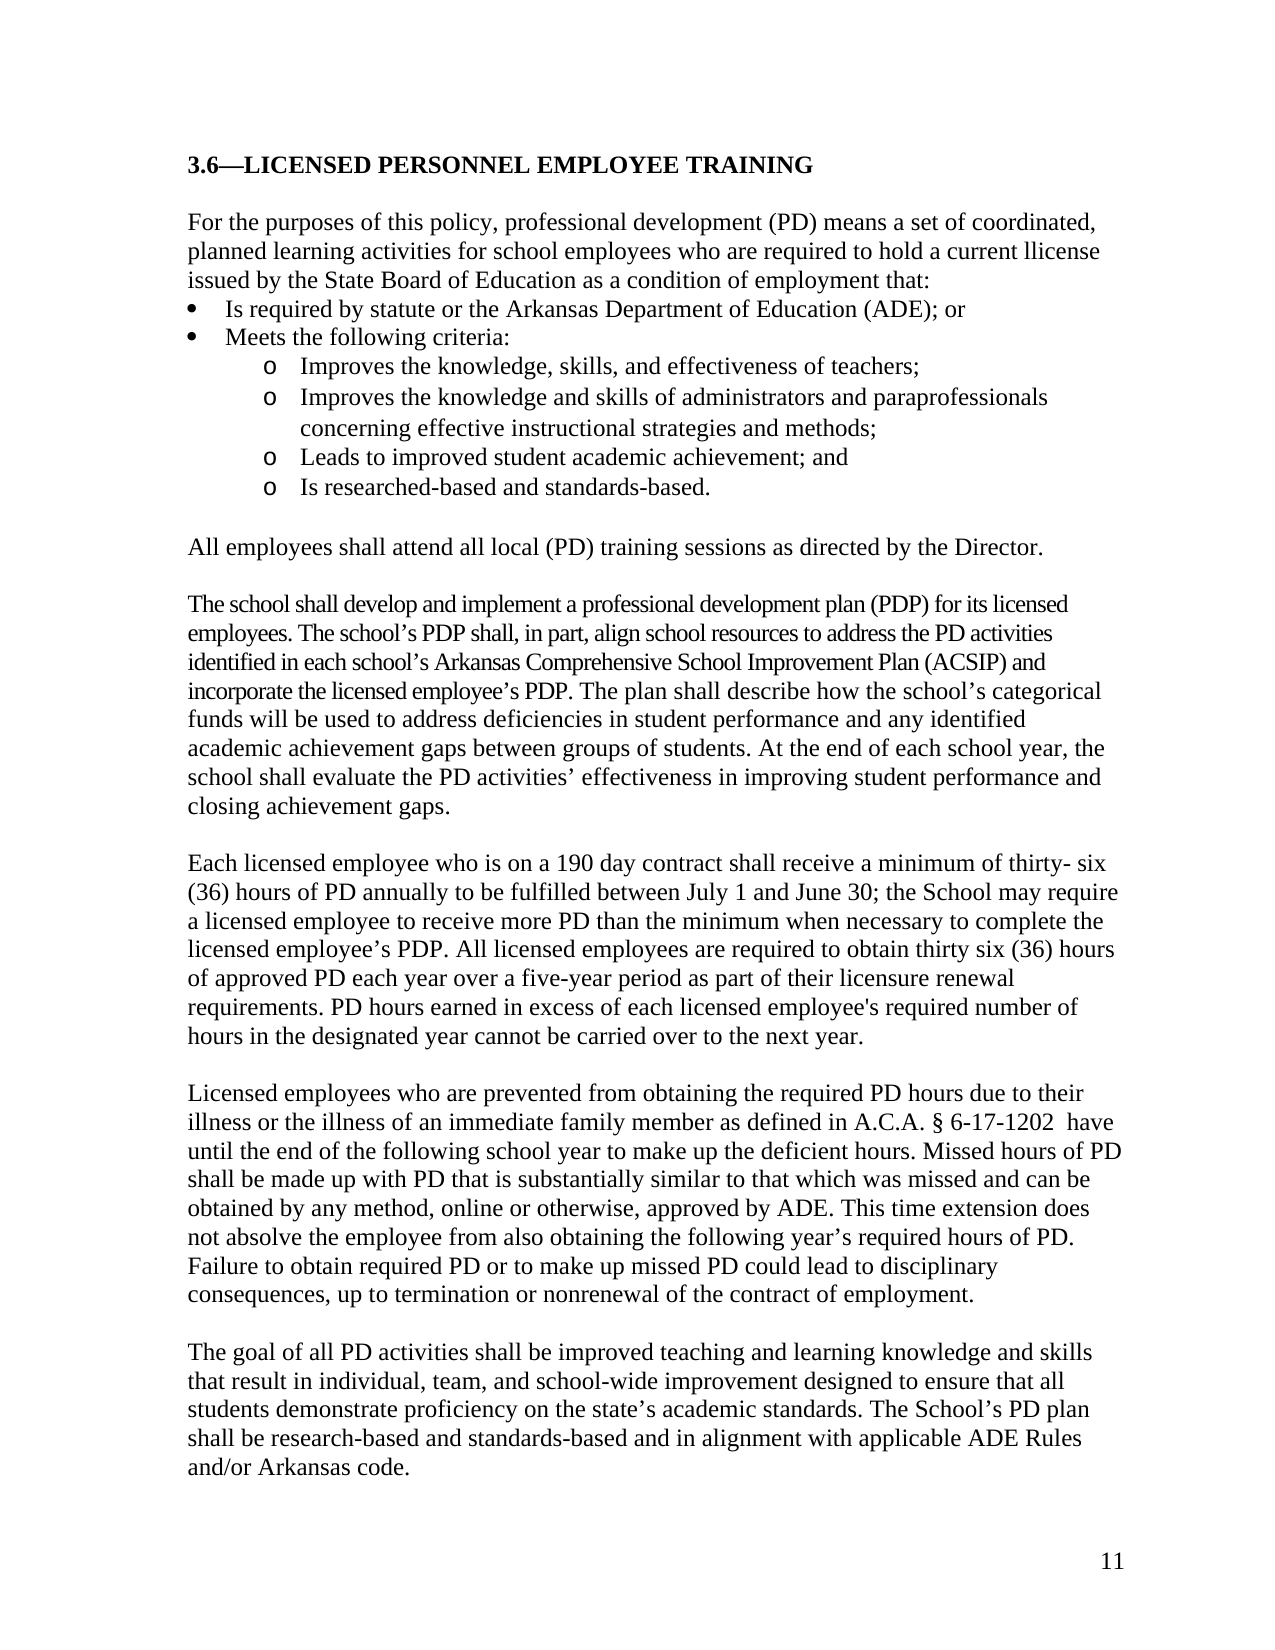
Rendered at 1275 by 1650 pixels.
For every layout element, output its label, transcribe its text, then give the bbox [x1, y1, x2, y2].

list Is researched-based and standards-based. [262, 472, 1125, 503]
list Leads to improved student academic achievement; and [262, 442, 1125, 472]
list Meets the following criteria: [187, 322, 1125, 351]
list Improves the knowledge, skills, and effectiveness of teachers; [262, 351, 1125, 382]
text The school shall develop and implement a professional development plan (PDP) for its licensed employees. The school’s PDP shall, in part, align school resources to address the PD activities identified in each school’s Arkansas Comprehensive School Improvement Plan (ACSIP) and incorporate the licensed employee’s PDP. The plan shall describe how the school’s categorical funds will be used to address deficiencies in student performance and any identified academic achievement gaps between groups of students. At the end of each school year, the school shall evaluate the PD activities’ effectiveness in improving student performance and closing achievement gaps. [187, 589, 1125, 819]
text 3.6—LICENSED PERSONNEL EMPLOYEE TRAINING [187, 150, 1125, 179]
text All employees shall attend all local (PD) training sessions as directed by the Director. [187, 532, 1125, 561]
text Each licensed employee who is on a 190 day contract shall receive a minimum of thirty- six (36) hours of PD annually to be fulfilled between July 1 and June 30; the School may require a licensed employee to receive more PD than the minimum when necessary to complete the licensed employee’s PDP. All licensed employees are required to obtain thirty six (36) hours of approved PD each year over a five-year period as part of their licensure renewal requirements. PD hours earned in excess of each licensed employee's required number of hours in the designated year cannot be carried over to the next year. [187, 848, 1125, 1049]
list Improves the knowledge and skills of administrators and paraprofessionals concerning effective instructional strategies and methods; [262, 382, 1125, 442]
text Licensed employees who are prevented from obtaining the required PD hours due to their illness or the illness of an immediate family member as defined in A.C.A. § 6-17-1202 have until the end of the following school year to make up the deficient hours. Missed hours of PD shall be made up with PD that is substantially similar to that which was missed and can be obtained by any method, online or otherwise, approved by ADE. This time extension does not absolve the employee from also obtaining the following year’s required hours of PD. Failure to obtain required PD or to make up missed PD could lead to disciplinary consequences, up to termination or nonrenewal of the contract of employment. [187, 1078, 1125, 1308]
text The goal of all PD activities shall be improved teaching and learning knowledge and skills that result in individual, team, and school-wide improvement designed to ensure that all students demonstrate proficiency on the state’s academic standards. The School’s PD plan shall be research-based and standards-based and in alignment with applicable ADE Rules and/or Arkansas code. [187, 1337, 1125, 1481]
text For the purposes of this policy, professional development (PD) means a set of coordinated, planned learning activities for school employees who are required to hold a current llicense issued by the State Board of Education as a condition of employment that: [187, 207, 1125, 294]
list Is required by statute or the Arkansas Department of Education (ADE); or [187, 294, 1125, 322]
